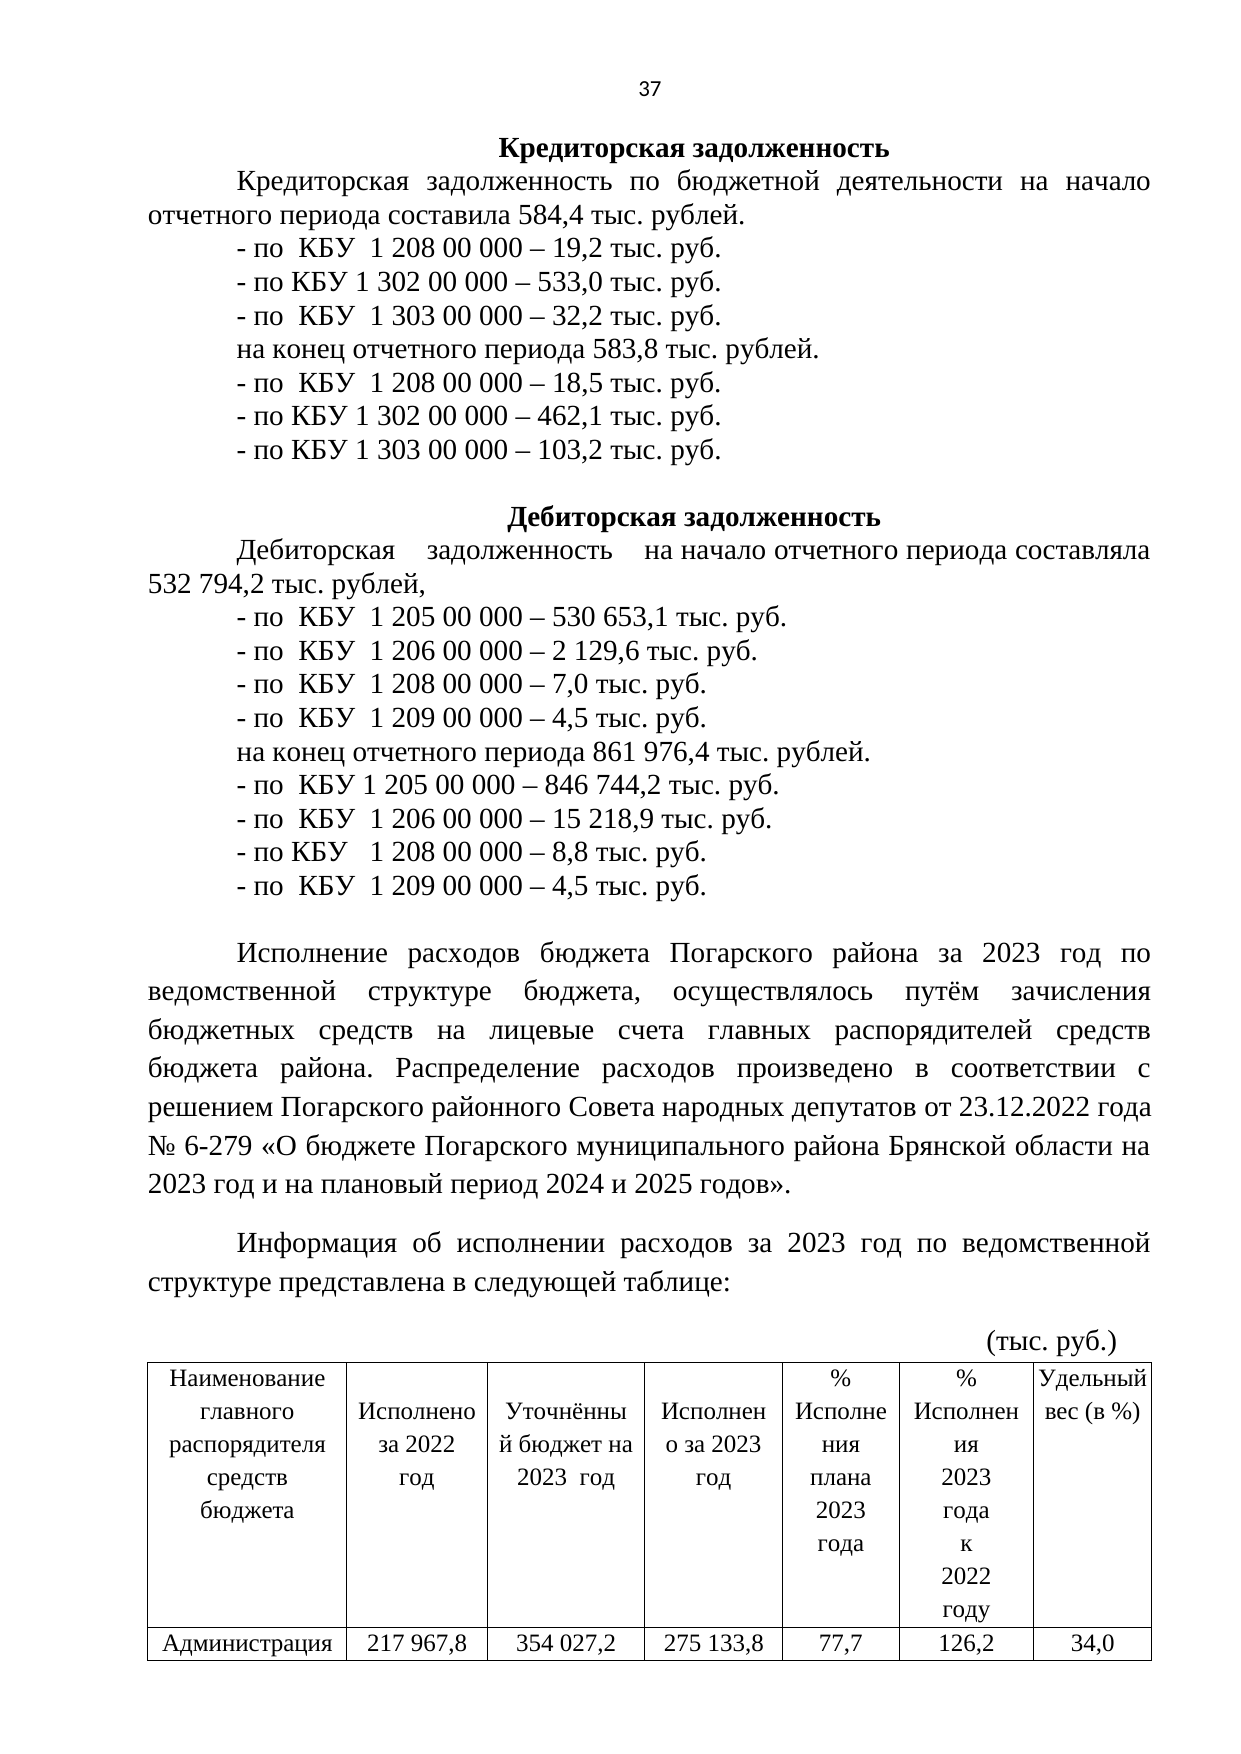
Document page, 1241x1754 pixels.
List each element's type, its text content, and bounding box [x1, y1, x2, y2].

text - по КБУ 1 302 00 000 – 533,0 тыс. руб. [148, 264, 1152, 298]
table_header Исполнено за 2022 год [347, 1363, 487, 1627]
text на конец отчетного периода 861 976,4 тыс. рублей. [148, 734, 1152, 767]
text - по КБУ 1 205 00 000 – 846 744,2 тыс. руб. [148, 767, 1152, 801]
text - по КБУ 1 206 00 000 – 15 218,9 тыс. руб. [148, 801, 1152, 834]
table_header % Исполнения 2023 года к 2022 году [900, 1363, 1033, 1627]
text - по КБУ 1 302 00 000 – 462,1 тыс. руб. [148, 398, 1152, 432]
text - по КБУ 1 303 00 000 – 32,2 тыс. руб. [148, 298, 1152, 331]
table_cell 34,0 [1034, 1628, 1151, 1660]
table_header Исполнено за 2023 год [645, 1363, 782, 1627]
text Исполнение расходов бюджета Погарского района за 2023 год по ведомственной структуре бюджета, осуществлялось путём зачисления бюджетных средств на лицевые счета главных распорядителей средств бюджета района. Распределение расходов произведено в соответствии с решением Погарского районного Совета народных депутатов от 23.12.2022 года № 6-279 «О бюджете Погарского муниципального района Брянской области на 2023 год и на плановый период 2024 и 2025 годов». [148, 935, 1152, 1200]
table_cell 126,2 [900, 1628, 1033, 1660]
text - по КБУ 1 208 00 000 – 8,8 тыс. руб. [148, 834, 1152, 868]
table_header Уточнённый бюджет на 2023 год [488, 1363, 644, 1627]
text - по КБУ 1 206 00 000 – 2 129,6 тыс. руб. [148, 633, 1152, 667]
text (тыс. руб.) [148, 1323, 1152, 1357]
table_header Удельный вес (в %) [1034, 1363, 1151, 1627]
text на конец отчетного периода 583,8 тыс. рублей. [148, 331, 1152, 365]
text Кредиторская задолженность [148, 130, 1152, 163]
text - по КБУ 1 208 00 000 – 7,0 тыс. руб. [148, 667, 1152, 700]
text - по КБУ 1 303 00 000 – 103,2 тыс. руб. [148, 432, 1152, 465]
text Информация об исполнении расходов за 2023 год по ведомственной структуре представлена в следующей таблице: [148, 1226, 1152, 1298]
table_cell 77,7 [783, 1628, 899, 1660]
text Кредиторская задолженность по бюджетной деятельности на начало отчетного периода составила 584,4 тыс. рублей. [148, 163, 1152, 231]
table_cell 217 967,8 [347, 1628, 487, 1660]
text - по КБУ 1 208 00 000 – 19,2 тыс. руб. [148, 231, 1152, 264]
text - по КБУ 1 209 00 000 – 4,5 тыс. руб. [148, 868, 1152, 901]
table_cell 275 133,8 [645, 1628, 782, 1660]
table_cell 354 027,2 [488, 1628, 644, 1660]
text Дебиторская задолженность на начало отчетного периода составляла 532 794,2 тыс. рублей, [148, 532, 1152, 599]
text - по КБУ 1 209 00 000 – 4,5 тыс. руб. [148, 700, 1152, 734]
table_header % Исполнения плана 2023 года [783, 1363, 899, 1627]
table_header Наименование главного распорядителя средств бюджета [148, 1363, 346, 1627]
text - по КБУ 1 205 00 000 – 530 653,1 тыс. руб. [148, 599, 1152, 633]
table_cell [148, 1628, 346, 1660]
text Дебиторская задолженность [148, 499, 1152, 532]
text - по КБУ 1 208 00 000 – 18,5 тыс. руб. [148, 365, 1152, 398]
